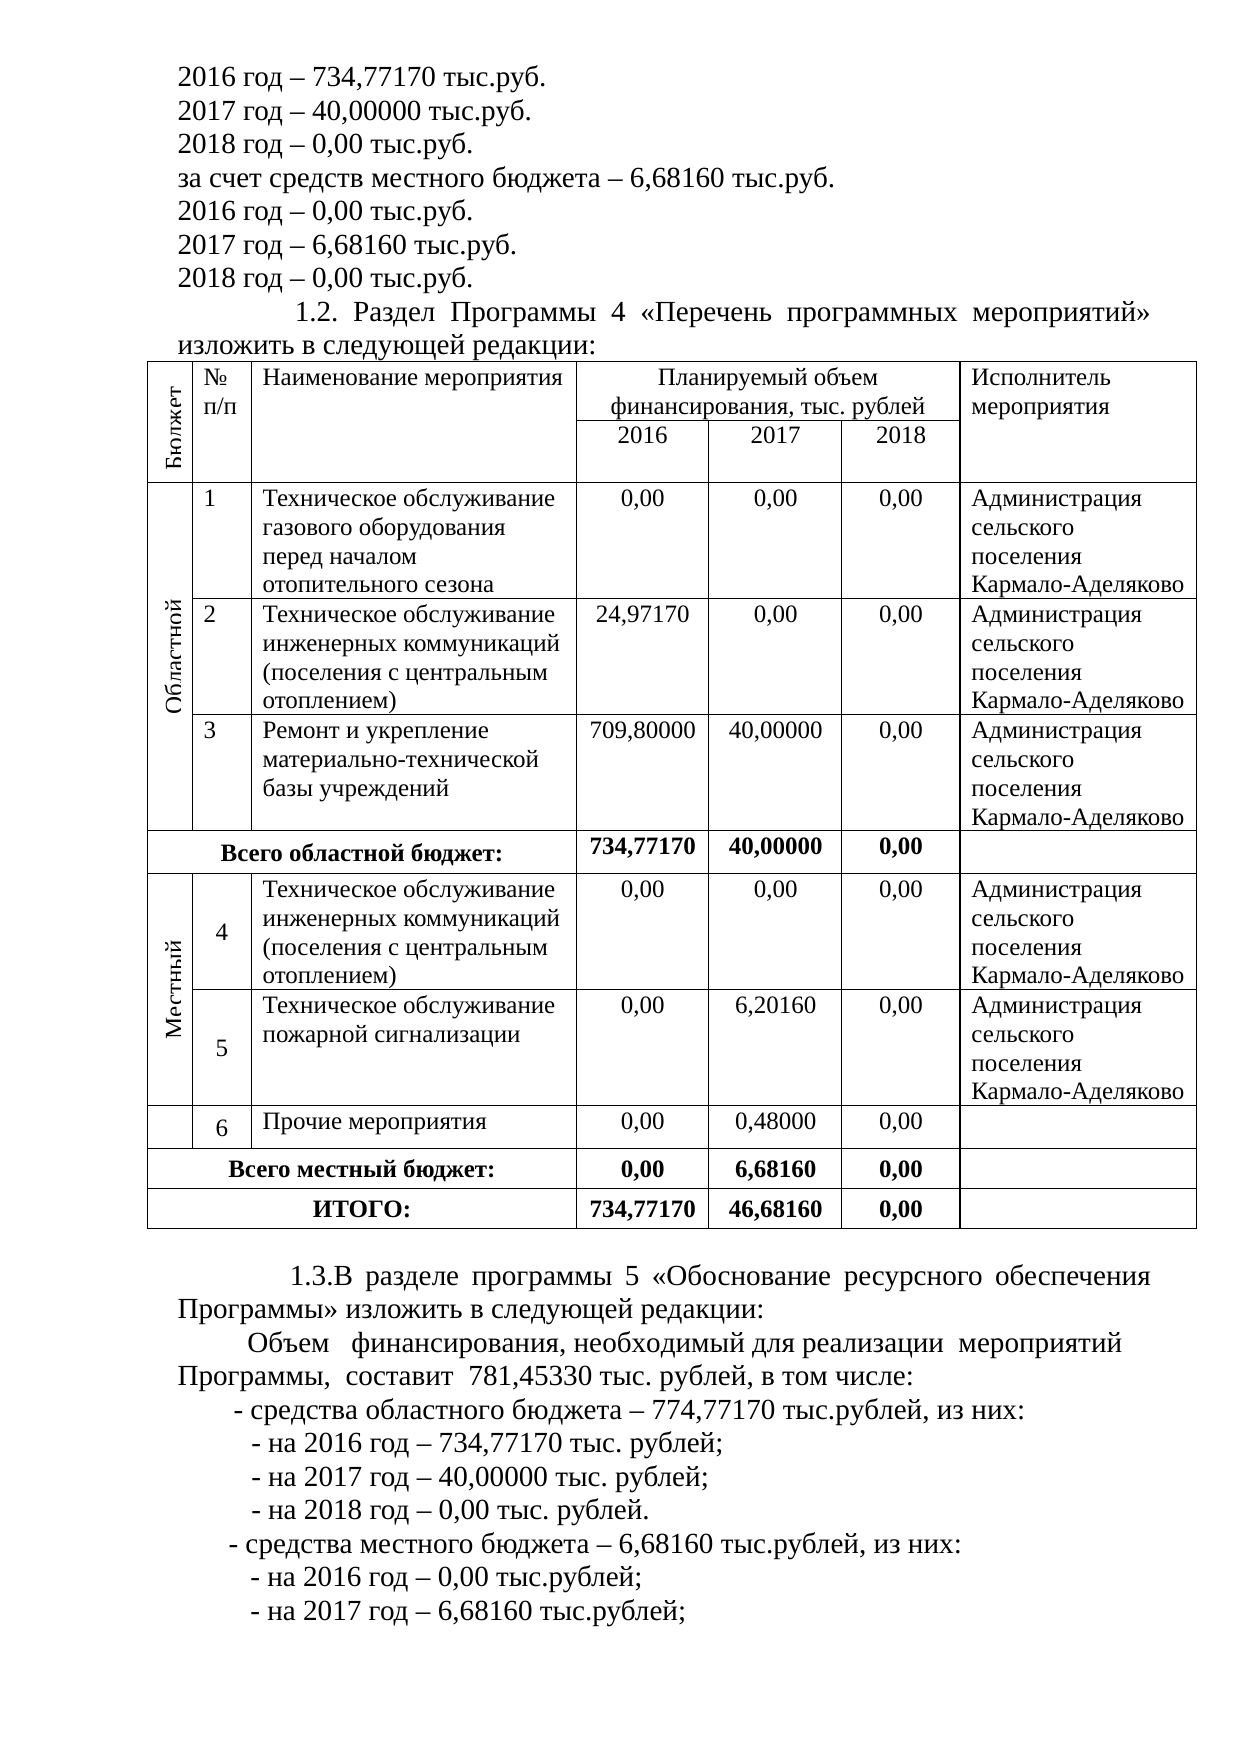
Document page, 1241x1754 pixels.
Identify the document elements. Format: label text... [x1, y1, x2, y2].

table_cell 734,77170 [577, 1189, 708, 1228]
text - на 2016 год – 734,77170 тыс. рублей; [177, 1425, 1152, 1459]
table_cell ИТОГО: [148, 1189, 576, 1228]
table_cell Администрация сельского поселения Кармало-Аделяково [961, 599, 1196, 714]
table_cell Ремонт и укрепление материально-технической базы учреждений [252, 715, 576, 830]
text за счет средств местного бюджета – 6,68160 тыс.руб. [177, 160, 1152, 193]
table_cell 46,68160 [709, 1189, 841, 1228]
text Объем финансирования, необходимый для реализации мероприятий Программы, составит 781,45330 тыс. рублей, в том числе: [177, 1325, 1152, 1392]
table_cell 0,00 [842, 715, 959, 830]
table_cell Областной [148, 483, 192, 830]
table_cell Техническое обслуживание инженерных коммуникаций (поселения с центральным отоплением) [252, 599, 576, 714]
text - на 2018 год – 0,00 тыс. рублей. [177, 1492, 1152, 1526]
table_cell Техническое обслуживание пожарной сигнализации [252, 990, 576, 1105]
table_cell Техническое обслуживание инженерных коммуникаций (поселения с центральным отоплением) [252, 874, 576, 989]
table_cell Техническое обслуживание газового оборудования перед началом отопительного сезона [252, 483, 576, 598]
table_cell 6,20160 [709, 990, 841, 1105]
text 2018 год – 0,00 тыс.руб. [177, 126, 1152, 160]
table_cell 2 [193, 599, 251, 714]
table_cell Всего областной бюджет: [148, 831, 576, 873]
table_cell 0,00 [577, 990, 708, 1105]
table_cell Администрация сельского поселения Кармало-Аделяково [961, 715, 1196, 830]
text - на 2017 год – 40,00000 тыс. рублей; [177, 1459, 1152, 1492]
table_cell 0,00 [842, 1149, 959, 1188]
table_cell 0,00 [842, 1189, 959, 1228]
table_cell 40,00000 [709, 715, 841, 830]
table_cell Всего местный бюджет: [148, 1149, 576, 1188]
table_cell 709,80000 [577, 715, 708, 830]
table_cell 40,00000 [709, 831, 841, 873]
table_cell Администрация сельского поселения Кармало-Аделяково [961, 990, 1196, 1105]
table_header № п/п [193, 362, 251, 482]
table_cell 0,00 [842, 874, 959, 989]
table_cell Администрация сельского поселения Кармало-Аделяково [961, 874, 1196, 989]
table_header Планируемый объем финансирования, тыс. рублей [577, 362, 959, 419]
table_cell [961, 831, 1196, 873]
table_cell 0,00 [842, 483, 959, 598]
text 1.3.В разделе программы 5 «Обоснование ресурсного обеспечения Программы» изложить в следующей редакции: [177, 1258, 1152, 1325]
table_cell 24,97170 [577, 599, 708, 714]
table_cell 0,00 [709, 483, 841, 598]
table_cell 2016 [577, 421, 708, 482]
table_cell 0,00 [577, 1149, 708, 1188]
text - на 2017 год – 6,68160 тыс.рублей; [177, 1593, 1152, 1627]
table_cell [961, 1106, 1196, 1148]
text 1.2. Раздел Программы 4 «Перечень программных мероприятий» изложить в следующей редакции: [177, 294, 1152, 361]
table_cell 2018 [842, 421, 959, 482]
table_cell 0,00 [577, 874, 708, 989]
text - средства местного бюджета – 6,68160 тыс.рублей, из них: [177, 1526, 1152, 1559]
table_cell 0,00 [709, 599, 841, 714]
table_cell 2017 [709, 421, 841, 482]
table_cell 0,00 [577, 483, 708, 598]
table_cell [961, 1189, 1196, 1228]
text - средства областного бюджета – 774,77170 тыс.рублей, из них: [177, 1392, 1152, 1425]
text 2018 год – 0,00 тыс.руб. [177, 260, 1152, 294]
table_cell 0,00 [842, 990, 959, 1105]
table_cell 0,00 [842, 1106, 959, 1148]
table_cell 4 [193, 874, 251, 989]
table_cell 0,48000 [709, 1106, 841, 1148]
table_header Исполнитель мероприятия [961, 362, 1196, 482]
text 2016 год – 734,77170 тыс.руб. [177, 59, 1152, 93]
table_header Наименование мероприятия [252, 362, 576, 482]
table_header Бюджет [148, 362, 192, 482]
text - на 2016 год – 0,00 тыс.рублей; [177, 1559, 1152, 1593]
text 2017 год – 40,00000 тыс.руб. [177, 93, 1152, 126]
text 2017 год – 6,68160 тыс.руб. [177, 227, 1152, 260]
table_cell Администрация сельского поселения Кармало-Аделяково [961, 483, 1196, 598]
table_cell 0,00 [709, 874, 841, 989]
table_cell 0,00 [842, 831, 959, 873]
table_cell 0,00 [577, 1106, 708, 1148]
table_cell 6 [193, 1106, 251, 1148]
text 2016 год – 0,00 тыс.руб. [177, 193, 1152, 227]
table_cell Прочие мероприятия [252, 1106, 576, 1148]
table_cell [961, 1149, 1196, 1188]
table_cell 734,77170 [577, 831, 708, 873]
table_cell Местный [148, 874, 192, 1105]
table_cell 5 [193, 990, 251, 1105]
table_cell 6,68160 [709, 1149, 841, 1188]
table_cell 1 [193, 483, 251, 598]
table_cell 3 [193, 715, 251, 830]
table_cell [148, 1106, 192, 1148]
table_cell 0,00 [842, 599, 959, 714]
